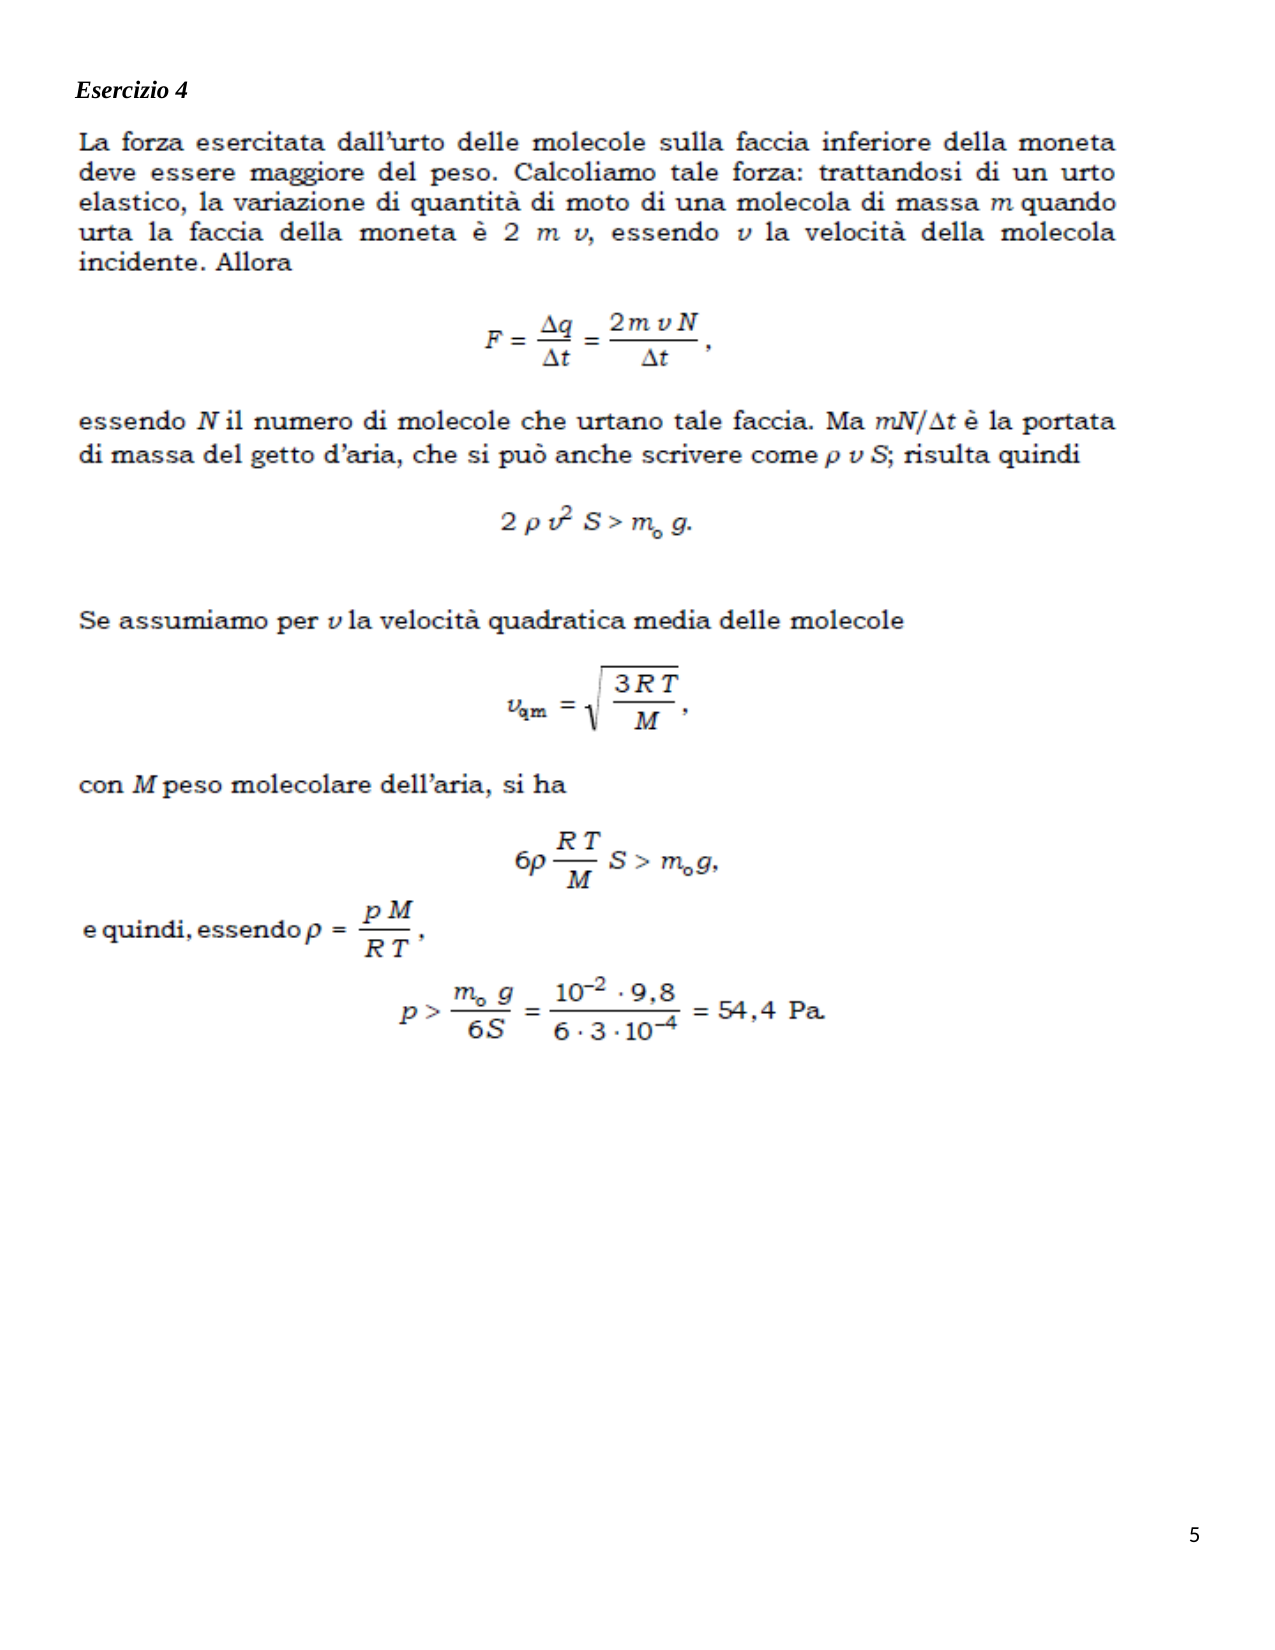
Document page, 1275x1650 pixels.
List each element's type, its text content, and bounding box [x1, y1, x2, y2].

text Esercizio 4 [75, 75, 1200, 104]
